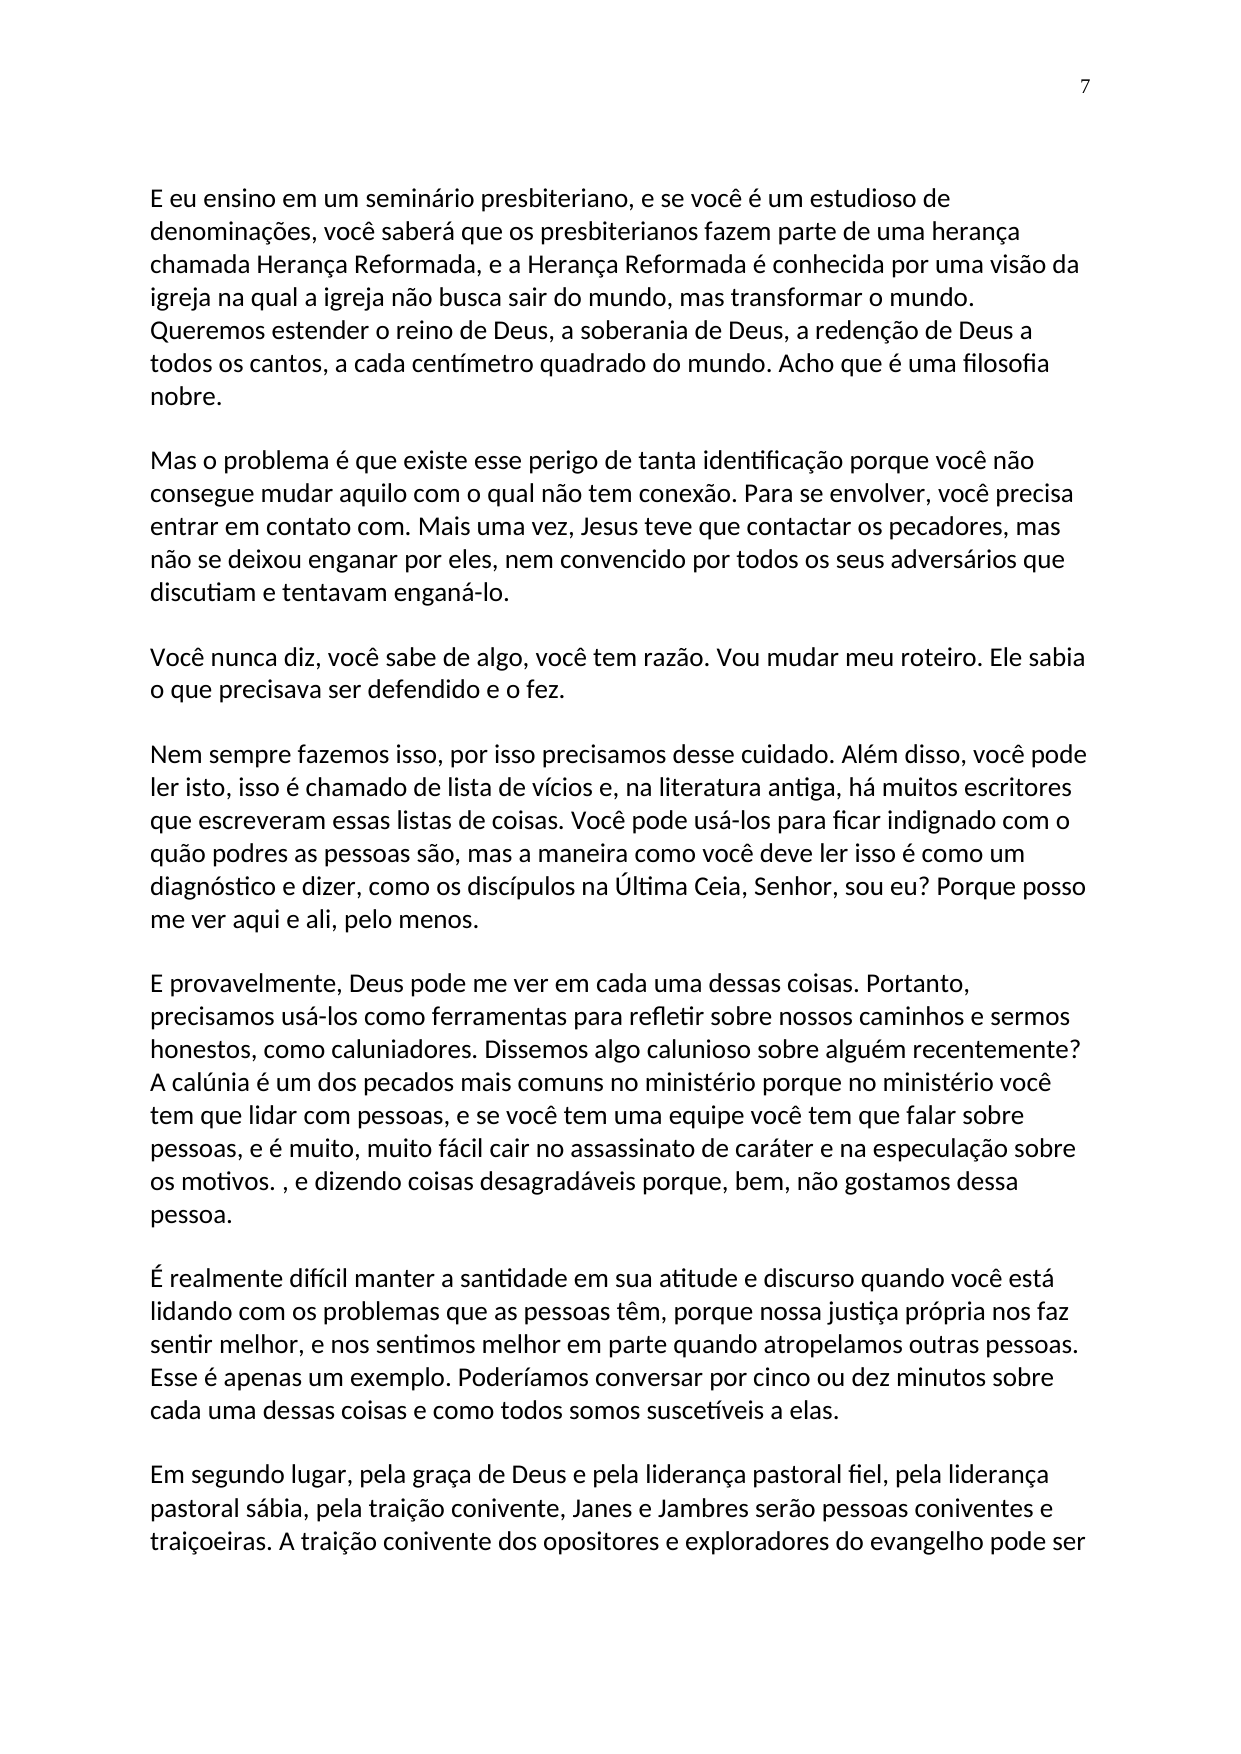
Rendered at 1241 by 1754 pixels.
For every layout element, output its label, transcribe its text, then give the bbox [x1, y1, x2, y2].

text Você nunca diz, você sabe de algo, você tem razão. Vou mudar meu roteiro. Ele sabia o que precisava ser defendido e o fez. [150, 640, 1090, 706]
text E provavelmente, Deus pode me ver em cada uma dessas coisas. Portanto, precisamos usá-los como ferramentas para refletir sobre nossos caminhos e sermos honestos, como caluniadores. Dissemos algo calunioso sobre alguém recentemente? A calúnia é um dos pecados mais comuns no ministério porque no ministério você tem que lidar com pessoas, e se você tem uma equipe você tem que falar sobre pessoas, e é muito, muito fácil cair no assassinato de caráter e na especulação sobre os motivos. , e dizendo coisas desagradáveis porque, bem, não gostamos dessa pessoa. [150, 966, 1090, 1230]
text E eu ensino em um seminário presbiteriano, e se você é um estudioso de denominações, você saberá que os presbiterianos fazem parte de uma herança chamada Herança Reformada, e a Herança Reformada é conhecida por uma visão da igreja na qual a igreja não busca sair do mundo, mas transformar o mundo. Queremos estender o reino de Deus, a soberania de Deus, a redenção de Deus a todos os cantos, a cada centímetro quadrado do mundo. Acho que é uma filosofia nobre. [150, 181, 1090, 412]
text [150, 1458, 1090, 1557]
text Mas o problema é que existe esse perigo de tanta identificação porque você não consegue mudar aquilo com o qual não tem conexão. Para se envolver, você precisa entrar em contato com. Mais uma vez, Jesus teve que contactar os pecadores, mas não se deixou enganar por eles, nem convencido por todos os seus adversários que discutiam e tentavam enganá-lo. [150, 443, 1090, 608]
text É realmente difícil manter a santidade em sua atitude e discurso quando você está lidando com os problemas que as pessoas têm, porque nossa justiça própria nos faz sentir melhor, e nos sentimos melhor em parte quando atropelamos outras pessoas. Esse é apenas um exemplo. Poderíamos conversar por cinco ou dez minutos sobre cada uma dessas coisas e como todos somos suscetíveis a elas. [150, 1261, 1090, 1427]
text Nem sempre fazemos isso, por isso precisamos desse cuidado. Além disso, você pode ler isto, isso é chamado de lista de vícios e, na literatura antiga, há muitos escritores que escreveram essas listas de coisas. Você pode usá-los para ficar indignado com o quão podres as pessoas são, mas a maneira como você deve ler isso é como um diagnóstico e dizer, como os discípulos na Última Ceia, Senhor, sou eu? Porque posso me ver aqui e ali, pelo menos. [150, 737, 1090, 935]
